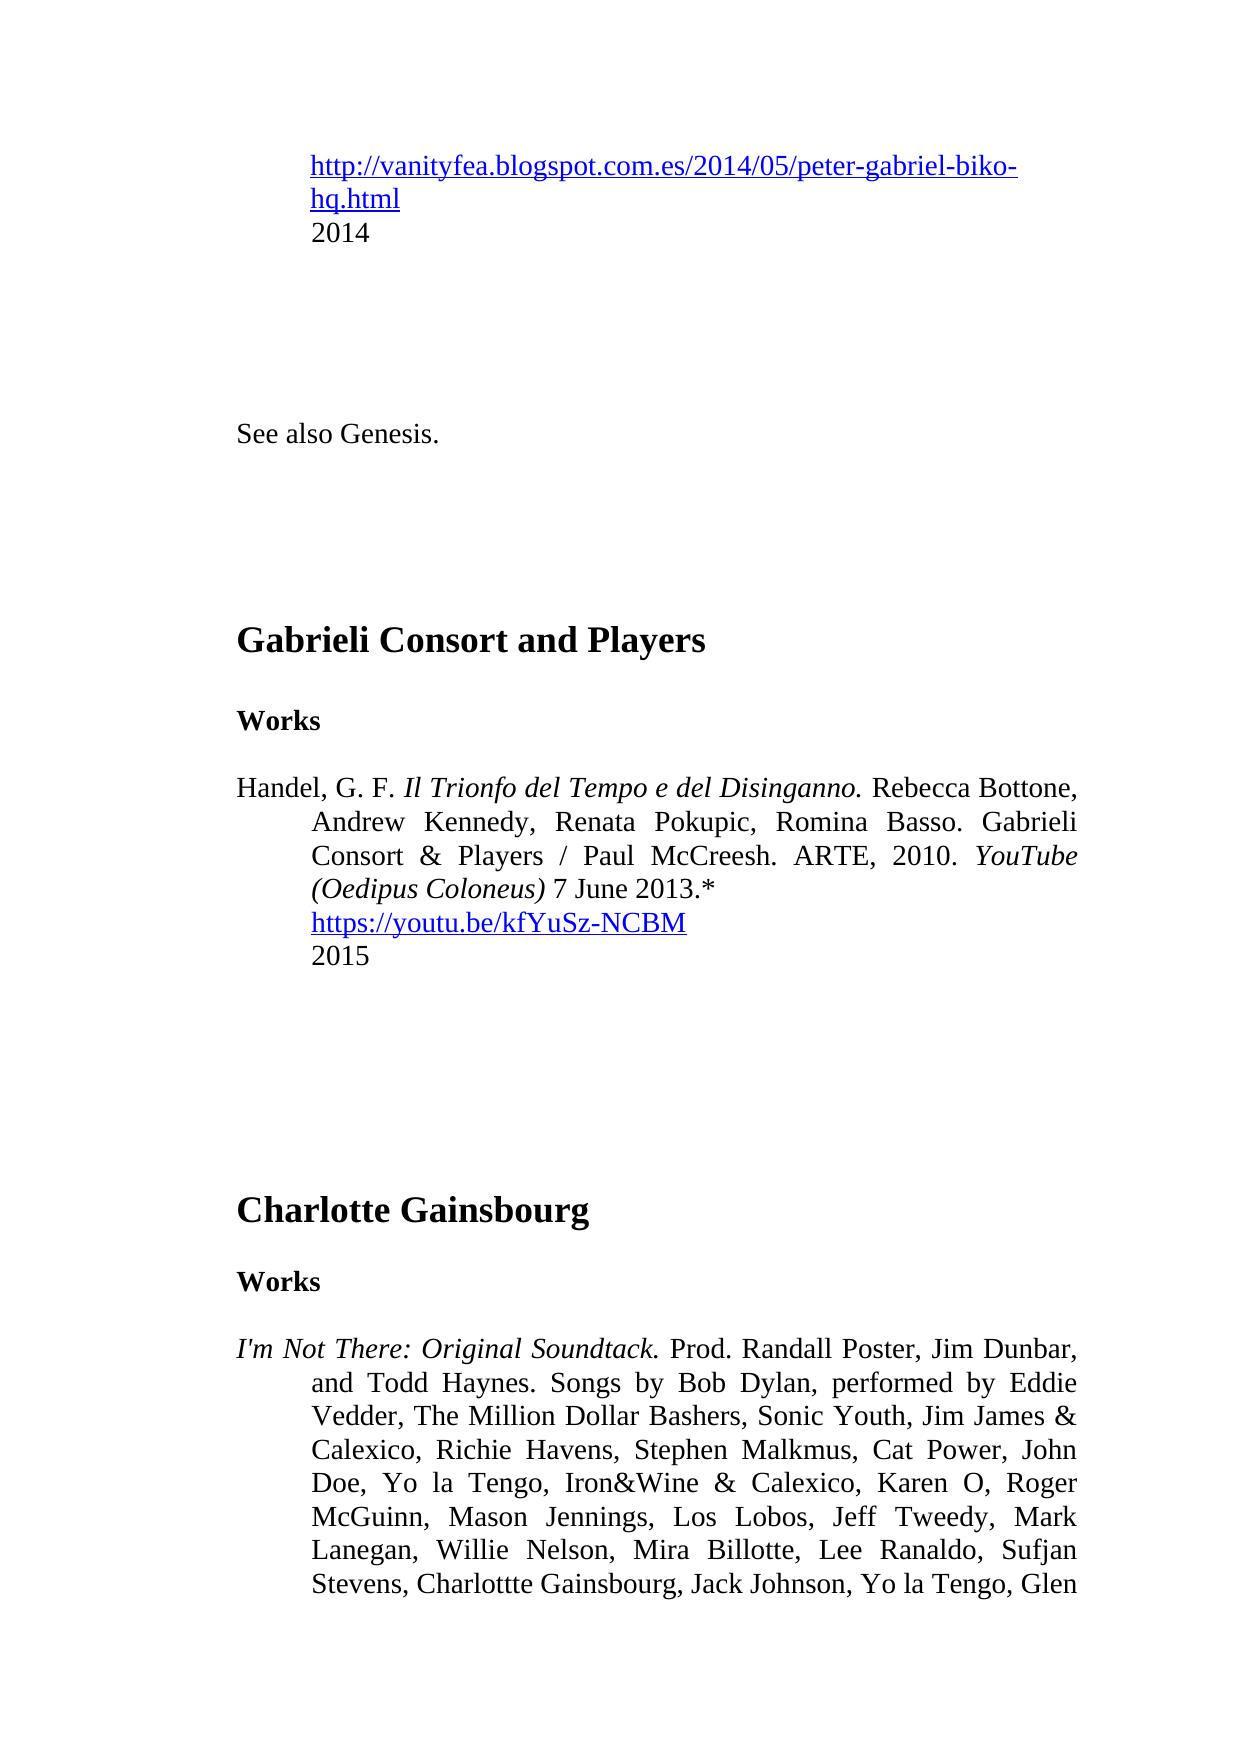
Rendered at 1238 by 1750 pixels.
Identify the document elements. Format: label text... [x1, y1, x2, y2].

text See also Genesis. [236, 416, 1078, 449]
text http://vanityfea.blogspot.com.es/2014/05/peter-gabriel-biko-hq.html [236, 148, 1078, 215]
text Works [236, 703, 1078, 737]
text Works [236, 1264, 1078, 1298]
text https://youtu.be/kfYuSz-NCBM [236, 905, 1078, 938]
text Handel, G. F. Il Trionfo del Tempo e del Disinganno. Rebecca Bottone, Andrew Kennedy, Renata Pokupic, Romina Basso. Gabrieli Consort & Players / Paul McCreesh. ARTE, 2010. YouTube (Oedipus Coloneus) 7 June 2013.* [236, 771, 1078, 905]
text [236, 1331, 1078, 1599]
text Charlotte Gainsbourg [236, 1187, 1078, 1231]
text 2014 [236, 215, 1078, 248]
text Gabrieli Consort and Players [236, 617, 1078, 660]
text 2015 [236, 938, 1078, 972]
